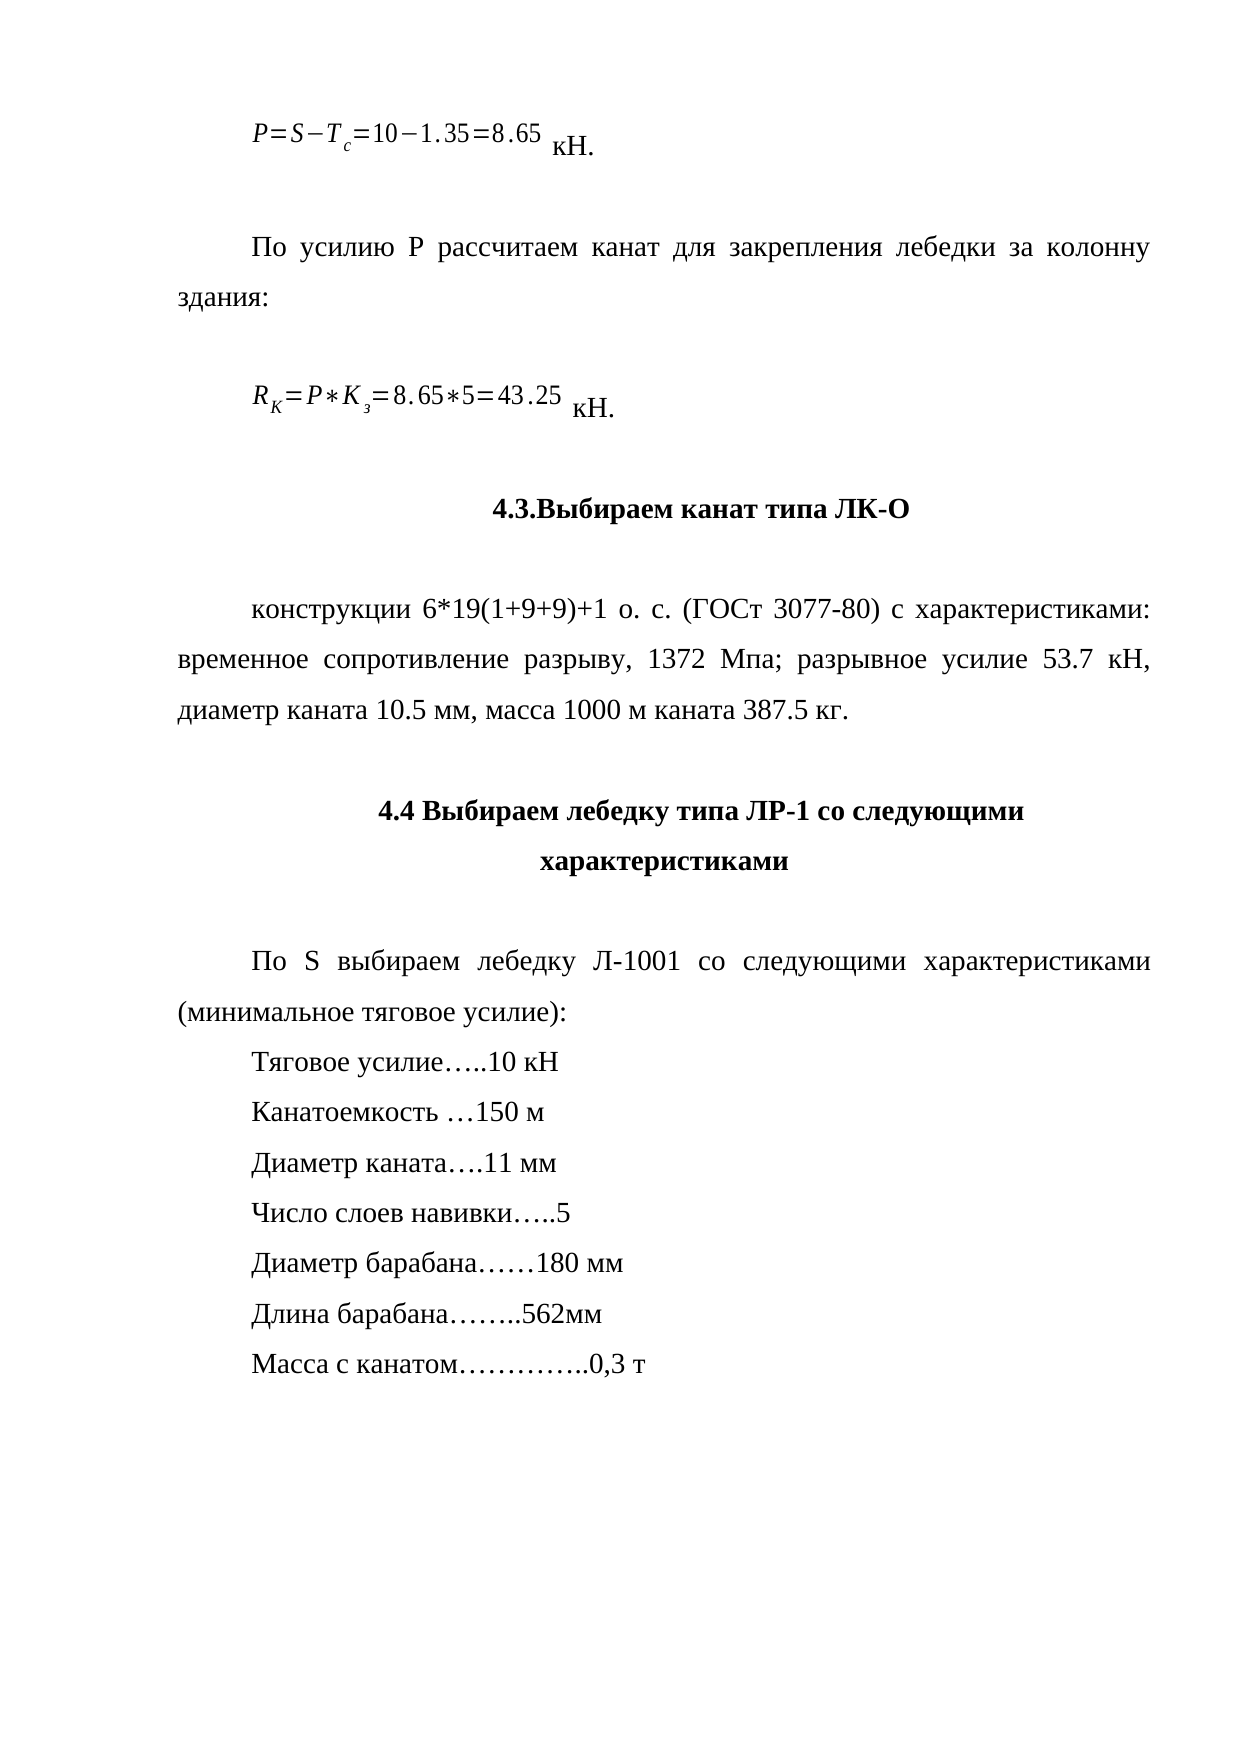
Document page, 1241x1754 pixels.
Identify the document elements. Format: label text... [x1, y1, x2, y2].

text Длина барабана……..562мм [177, 1296, 1152, 1329]
text кН. [177, 118, 1152, 162]
text кН. [177, 380, 1152, 424]
text конструкции 6*19(1+9+9)+1 о. с. (ГОСт 3077-80) с характеристиками: временное сопротивление разрыву, 1372 Мпа; разрывное усилие 53.7 кН, диаметр каната , масса каната . [177, 591, 1152, 726]
text Диаметр барабана……180 мм [177, 1245, 1152, 1279]
text Канатоемкость …150 м [177, 1094, 1152, 1128]
text 4.4 Выбираем лебедку типа ЛР-1 со следующими характеристиками [177, 793, 1152, 876]
text 4.3.Выбираем канат типа ЛК-О [177, 491, 1152, 524]
text Число слоев навивки…..5 [177, 1195, 1152, 1229]
text Тяговое усилие…..10 кН [177, 1044, 1152, 1078]
text Диаметр каната….11 мм [177, 1145, 1152, 1178]
text По усилию Р рассчитаем канат для закрепления лебедки за колонну здания: [177, 229, 1152, 313]
text Масса с канатом…………..0,3 т [177, 1346, 1152, 1379]
text По S выбираем лебедку Л-1001 со следующими характеристиками (минимальное тяговое усилие): [177, 943, 1152, 1027]
